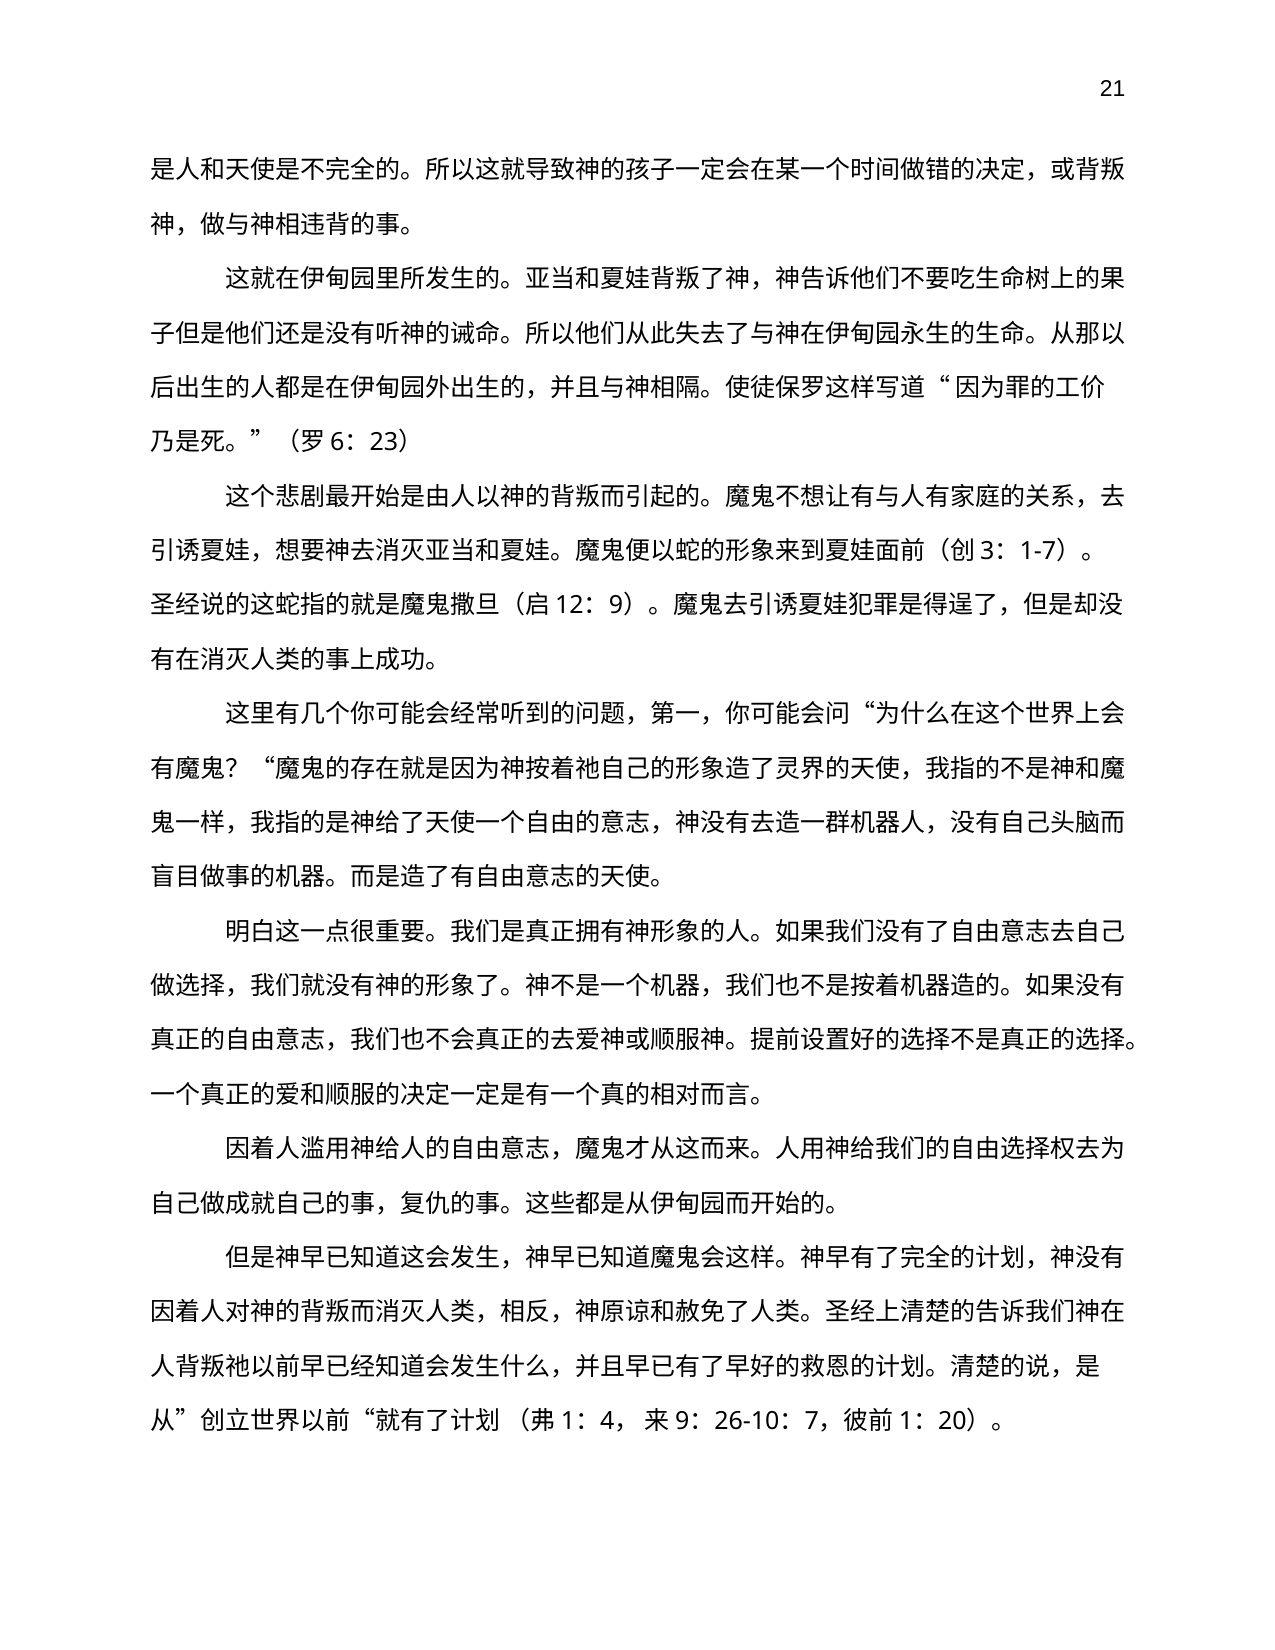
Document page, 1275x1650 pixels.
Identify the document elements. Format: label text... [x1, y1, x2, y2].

text 这就在伊甸园里所发生的。亚当和夏娃背叛了神，神告诉他们不要吃生命树上的果子但是他们还是没有听神的诫命。所以他们从此失去了与神在伊甸园永生的生命。从那以后出生的人都是在伊甸园外出生的，并且与神相隔。使徒保罗这样写道“ 因为罪的工价乃是死。”（罗6：23） [150, 259, 1125, 458]
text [150, 150, 1125, 241]
text 因着人滥用神给人的自由意志，魔鬼才从这而来。人用神给我们的自由选择权去为自己做成就自己的事，复仇的事。这些都是从伊甸园而开始的。 [150, 1129, 1125, 1219]
text 这里有几个你可能会经常听到的问题，第一，你可能会问“为什么在这个世界上会有魔鬼？“魔鬼的存在就是因为神按着祂自己的形象造了灵界的天使，我指的不是神和魔鬼一样，我指的是神给了天使一个自由的意志，神没有去造一群机器人，没有自己头脑而盲目做事的机器。而是造了有自由意志的天使。 [150, 694, 1125, 893]
text 明白这一点很重要。我们是真正拥有神形象的人。如果我们没有了自由意志去自己做选择，我们就没有神的形象了。神不是一个机器，我们也不是按着机器造的。如果没有真正的自由意志，我们也不会真正的去爱神或顺服神。提前设置好的选择不是真正的选择。一个真正的爱和顺服的决定一定是有一个真的相对而言。 [150, 911, 1125, 1111]
text 但是神早已知道这会发生，神早已知道魔鬼会这样。神早有了完全的计划，神没有因着人对神的背叛而消灭人类，相反，神原谅和赦免了人类。圣经上清楚的告诉我们神在人背叛祂以前早已经知道会发生什么，并且早已有了早好的救恩的计划。清楚的说，是从”创立世界以前“就有了计划 （弗1：4， 来9：26-10：7，彼前1：20）。 [150, 1237, 1125, 1437]
text 这个悲剧最开始是由人以神的背叛而引起的。魔鬼不想让有与人有家庭的关系，去引诱夏娃，想要神去消灭亚当和夏娃。魔鬼便以蛇的形象来到夏娃面前（创3：1-7）。圣经说的这蛇指的就是魔鬼撒旦（启12：9）。魔鬼去引诱夏娃犯罪是得逞了，但是却没有在消灭人类的事上成功。 [150, 476, 1125, 676]
